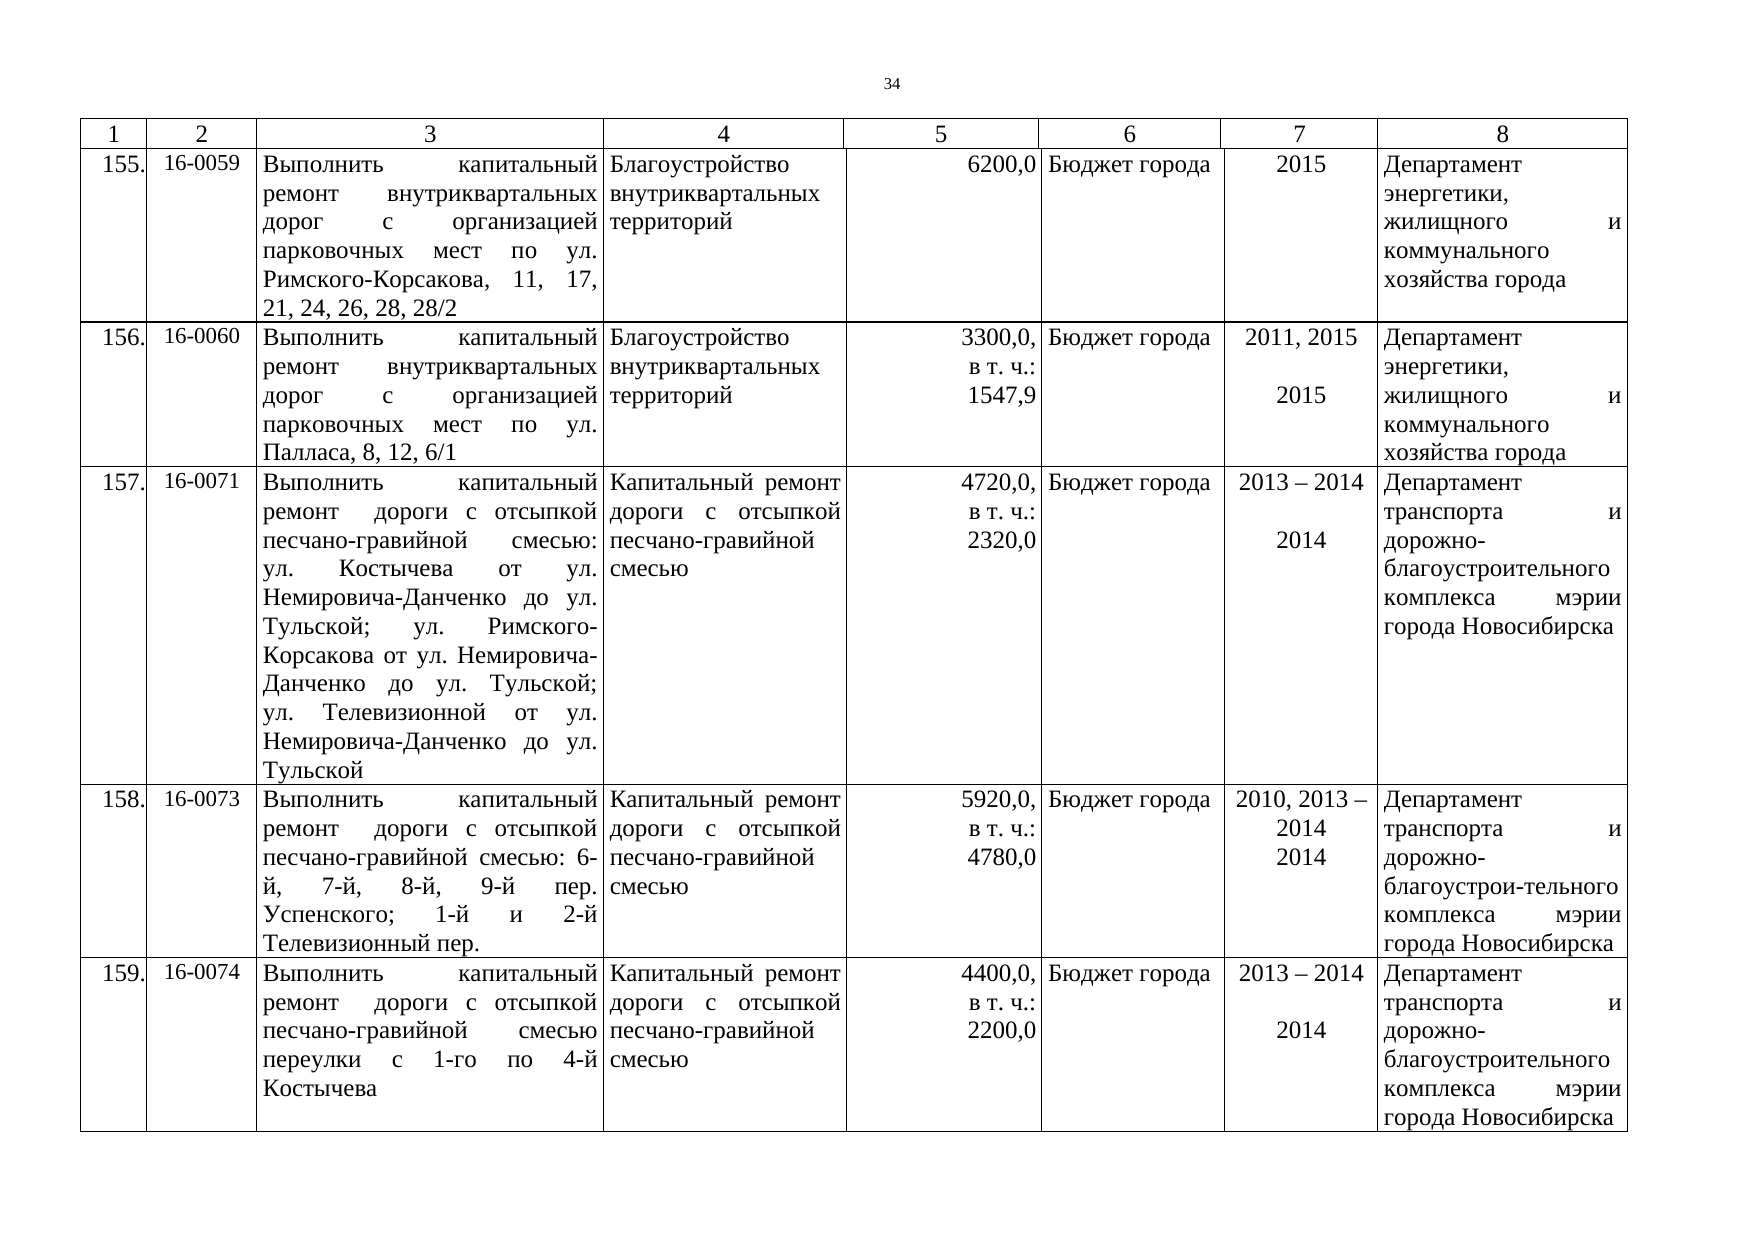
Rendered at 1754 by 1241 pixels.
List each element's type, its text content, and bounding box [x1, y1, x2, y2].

table_cell Выполнить капитальный ремонт внутриквартальных дорог с организацией парковочных мест по ул. Палласа, 8, 12, 6/1 [257, 323, 603, 466]
table_cell [81, 785, 146, 957]
table_cell Бюджет города [1042, 958, 1224, 1131]
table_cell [604, 149, 846, 321]
table_cell [81, 323, 146, 466]
table_cell Выполнить капитальный ремонт дороги с отсыпкой песчано-гравийной смесью: 6-й, 7-й, 8-й, 9-й пер. Успенского; 1-й и 2-й Телевизионный пер. [257, 785, 603, 957]
table_cell 2010, 2013 – 2014 2014 [1225, 785, 1377, 957]
table_cell 3300,0, в т. ч.: 1547,9 [847, 323, 1041, 466]
table_cell Департамент энергетики, жилищного и коммунального хозяйства города [1378, 323, 1627, 466]
table_cell Бюджет города [1042, 149, 1224, 321]
table_header 3 [257, 119, 603, 148]
table_cell Департамент транспорта и дорожно-благоустрои-тельного комплекса мэрии города Новосибирска [1378, 785, 1627, 957]
table_cell [81, 958, 146, 1131]
table_cell Бюджет города [1042, 467, 1224, 783]
table_cell 4400,0, в т. ч.: 2200,0 [847, 958, 1041, 1131]
table_cell 16-0074 [147, 958, 256, 1131]
table_cell Бюджет города [1042, 785, 1224, 957]
table_cell 16-0059 [147, 149, 256, 321]
table_header 4 [604, 119, 843, 148]
table_cell Благоустройство внутриквартальных территорий [604, 323, 846, 466]
table_header 1 [81, 119, 146, 148]
table_cell Департамент транспорта и дорожно-благоустроительного комплекса мэрии города Новосибирска [1378, 958, 1627, 1131]
table_cell Выполнить капитальный ремонт внутриквартальных дорог с организацией парковочных мест по ул. Римского-Корсакова, 11, 17, 21, 24, 26, 28, 28/2 [257, 149, 603, 321]
table_cell 4720,0, в т. ч.: 2320,0 [847, 467, 1041, 783]
table_cell 6200,0 [847, 149, 1041, 321]
table_cell 2015 [1225, 149, 1377, 321]
table_cell 5920,0, в т. ч.: 4780,0 [847, 785, 1041, 957]
table_cell 2013 – 2014 2014 [1225, 958, 1377, 1131]
table_header 8 [1378, 119, 1627, 148]
table_cell Выполнить капитальный ремонт дороги с отсыпкой песчано-гравийной смесью переулки с 1-го по 4-й Костычева [257, 958, 603, 1131]
table_cell Выполнить капитальный ремонт дороги с отсыпкой песчано-гравийной смесью: ул. Костычева от ул. Немировича-Данченко до ул. Тульской; ул. Римского-Корсакова от ул. Немировича-Данченко до ул. Тульской; ул. Телевизионной от ул. Немировича-Данченко до ул. Тульской [257, 467, 603, 783]
table_header 6 [1039, 119, 1220, 148]
table_cell Капитальный ремонт дороги с отсыпкой песчано-гравийной смесью [604, 958, 846, 1131]
table_header 2 [147, 119, 256, 148]
table_cell 16-0071 [147, 467, 256, 783]
table_cell Капитальный ремонт дороги с отсыпкой песчано-гравийной смесью [604, 467, 846, 783]
table_cell 16-0060 [147, 323, 256, 466]
table_cell 16-0073 [147, 785, 256, 957]
table_header 5 [844, 119, 1038, 148]
table_cell Департамент транспорта и дорожно-благоустроительного комплекса мэрии города Новосибирска [1378, 467, 1627, 783]
table_header 7 [1221, 119, 1377, 148]
table_cell [81, 467, 146, 783]
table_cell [1378, 149, 1627, 321]
table_cell Капитальный ремонт дороги с отсыпкой песчано-гравийной смесью [604, 785, 846, 957]
table_cell [81, 149, 146, 321]
table_cell 2011, 2015 2015 [1225, 323, 1377, 466]
table_cell Бюджет города [1042, 323, 1224, 466]
table_cell 2013 – 2014 2014 [1225, 467, 1377, 783]
